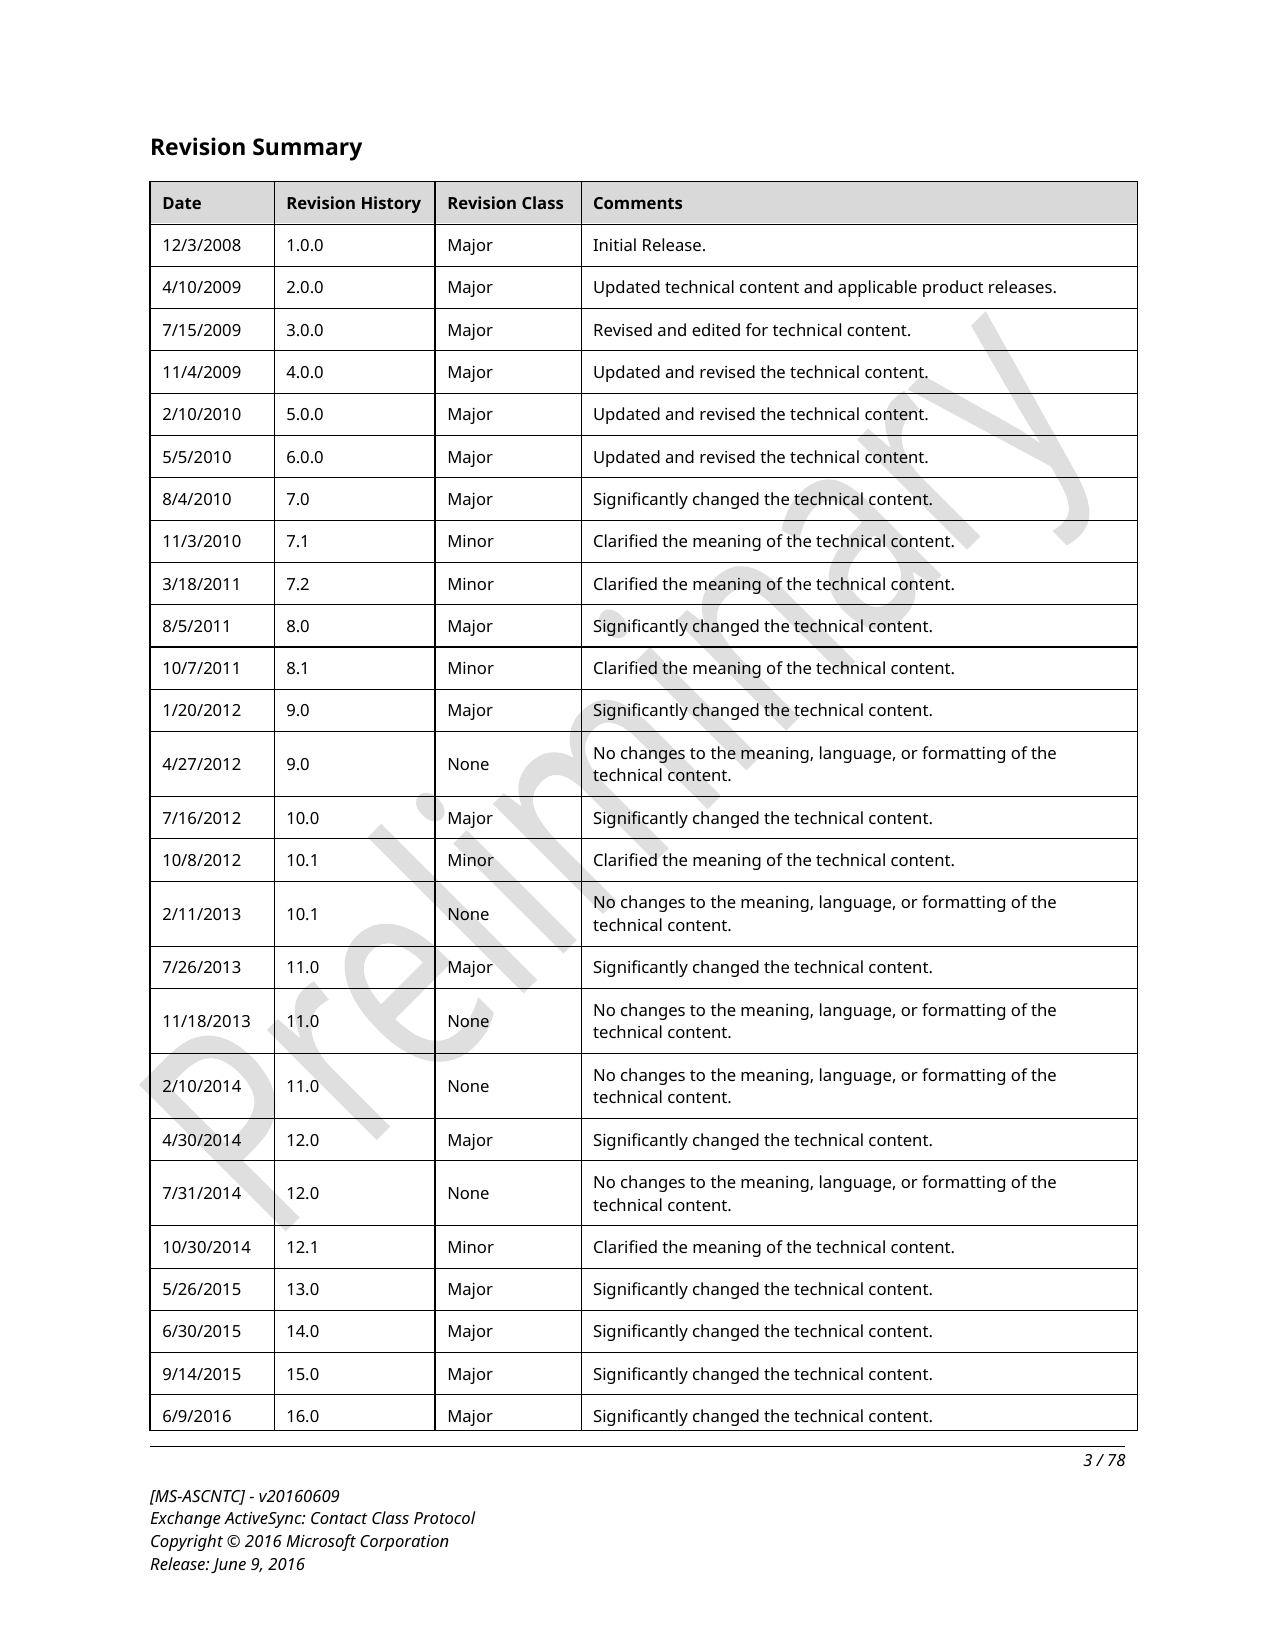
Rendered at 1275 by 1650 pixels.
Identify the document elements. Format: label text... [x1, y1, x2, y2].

table_cell 11/4/2009 [151, 351, 274, 393]
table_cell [582, 1311, 1137, 1352]
table_cell 7.0 [275, 478, 434, 519]
table_cell 12.0 [275, 1161, 434, 1225]
table_cell Revised and edited for technical content. [582, 309, 1137, 350]
table_cell No changes to the meaning, language, or formatting of the technical content. [582, 1161, 1137, 1225]
table_cell 15.0 [275, 1353, 434, 1394]
table_cell None [436, 1161, 581, 1225]
table_cell No changes to the meaning, language, or formatting of the technical content. [582, 989, 1137, 1053]
table_cell 11/18/2013 [151, 989, 274, 1053]
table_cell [582, 1395, 1137, 1430]
table_cell 16.0 [275, 1395, 434, 1430]
table_cell Clarified the meaning of the technical content. [582, 563, 1137, 604]
table_cell Significantly changed the technical content. [582, 690, 1137, 731]
table_cell Clarified the meaning of the technical content. [582, 521, 1137, 562]
table_header Revision Class [436, 182, 581, 223]
table_cell Significantly changed the technical content. [582, 1269, 1137, 1310]
table_cell 8/5/2011 [151, 605, 274, 646]
table_cell 10/8/2012 [151, 839, 274, 881]
table_cell 8.0 [275, 605, 434, 646]
text Revision Summary [150, 131, 1125, 162]
table_cell Significantly changed the technical content. [582, 478, 1137, 519]
table_cell None [436, 1054, 581, 1118]
table_cell Significantly changed the technical content. [582, 605, 1137, 646]
table_cell Initial Release. [582, 225, 1137, 266]
table_cell 9/14/2015 [151, 1353, 274, 1394]
table_cell Major [436, 690, 581, 731]
table_cell Updated and revised the technical content. [582, 436, 1137, 477]
table_cell 7.1 [275, 521, 434, 562]
table_cell 1/20/2012 [151, 690, 274, 731]
table_cell 2/10/2014 [151, 1054, 274, 1118]
table_cell Major [436, 225, 581, 266]
table_cell 8.1 [275, 648, 434, 689]
table_cell Minor [436, 563, 581, 604]
table_cell None [436, 989, 581, 1053]
table_cell Major [436, 394, 581, 435]
table_cell 7/26/2013 [151, 947, 274, 988]
table_cell 1.0.0 [275, 225, 434, 266]
table_cell 11.0 [275, 989, 434, 1053]
table_cell Minor [436, 521, 581, 562]
table_cell 11/3/2010 [151, 521, 274, 562]
table_cell Major [436, 1119, 581, 1160]
table_cell 10.1 [275, 839, 434, 881]
table_cell 12/3/2008 [151, 225, 274, 266]
table_cell 12.0 [275, 1119, 434, 1160]
table_cell 14.0 [275, 1311, 434, 1352]
table_cell Minor [436, 1226, 581, 1267]
table_cell No changes to the meaning, language, or formatting of the technical content. [582, 732, 1137, 796]
table_cell 12.1 [275, 1226, 434, 1267]
table_cell Minor [436, 648, 581, 689]
table_cell Major [436, 1311, 581, 1352]
table_cell 4/27/2012 [151, 732, 274, 796]
table_cell Clarified the meaning of the technical content. [582, 648, 1137, 689]
table_cell 10/7/2011 [151, 648, 274, 689]
table_cell Major [436, 436, 581, 477]
table_cell Major [436, 309, 581, 350]
table_cell Major [436, 797, 581, 838]
table_cell 4.0.0 [275, 351, 434, 393]
table_header Date [151, 182, 274, 223]
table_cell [582, 1353, 1137, 1394]
table_cell 2/11/2013 [151, 882, 274, 946]
table_cell Significantly changed the technical content. [582, 1119, 1137, 1160]
table_header Revision History [275, 182, 434, 223]
table_cell Major [436, 351, 581, 393]
table_cell 8/4/2010 [151, 478, 274, 519]
table_cell 6.0.0 [275, 436, 434, 477]
table_cell 9.0 [275, 690, 434, 731]
table_cell Major [436, 947, 581, 988]
table_cell 4/10/2009 [151, 267, 274, 308]
table_cell 6/30/2015 [151, 1311, 274, 1352]
table_cell 10.0 [275, 797, 434, 838]
table_cell Updated technical content and applicable product releases. [582, 267, 1137, 308]
table_cell Clarified the meaning of the technical content. [582, 839, 1137, 881]
table_cell None [436, 882, 581, 946]
table_cell 10/30/2014 [151, 1226, 274, 1267]
table_cell Major [436, 478, 581, 519]
table_cell 13.0 [275, 1269, 434, 1310]
table_cell 5/5/2010 [151, 436, 274, 477]
table_cell 6/9/2016 [151, 1395, 274, 1430]
table_header Comments [582, 182, 1137, 223]
table_cell Major [436, 267, 581, 308]
table_cell 10.1 [275, 882, 434, 946]
table_cell 5.0.0 [275, 394, 434, 435]
table_cell 4/30/2014 [151, 1119, 274, 1160]
table_cell 11.0 [275, 1054, 434, 1118]
table_cell 9.0 [275, 732, 434, 796]
table_cell Major [436, 605, 581, 646]
table_cell Significantly changed the technical content. [582, 947, 1137, 988]
table_cell Significantly changed the technical content. [582, 797, 1137, 838]
table_cell 11.0 [275, 947, 434, 988]
table_cell Clarified the meaning of the technical content. [582, 1226, 1137, 1267]
table_cell 7.2 [275, 563, 434, 604]
table_cell 3/18/2011 [151, 563, 274, 604]
table_cell 2.0.0 [275, 267, 434, 308]
table_cell Updated and revised the technical content. [582, 394, 1137, 435]
table_cell 3.0.0 [275, 309, 434, 350]
table_cell 7/16/2012 [151, 797, 274, 838]
table_cell No changes to the meaning, language, or formatting of the technical content. [582, 882, 1137, 946]
table_cell 7/31/2014 [151, 1161, 274, 1225]
table_cell No changes to the meaning, language, or formatting of the technical content. [582, 1054, 1137, 1118]
table_cell 2/10/2010 [151, 394, 274, 435]
table_cell 5/26/2015 [151, 1269, 274, 1310]
table_cell Major [436, 1353, 581, 1394]
table_cell Minor [436, 839, 581, 881]
table_cell Major [436, 1269, 581, 1310]
table_cell Updated and revised the technical content. [582, 351, 1137, 393]
table_cell Major [436, 1395, 581, 1430]
table_cell 7/15/2009 [151, 309, 274, 350]
table_cell None [436, 732, 581, 796]
